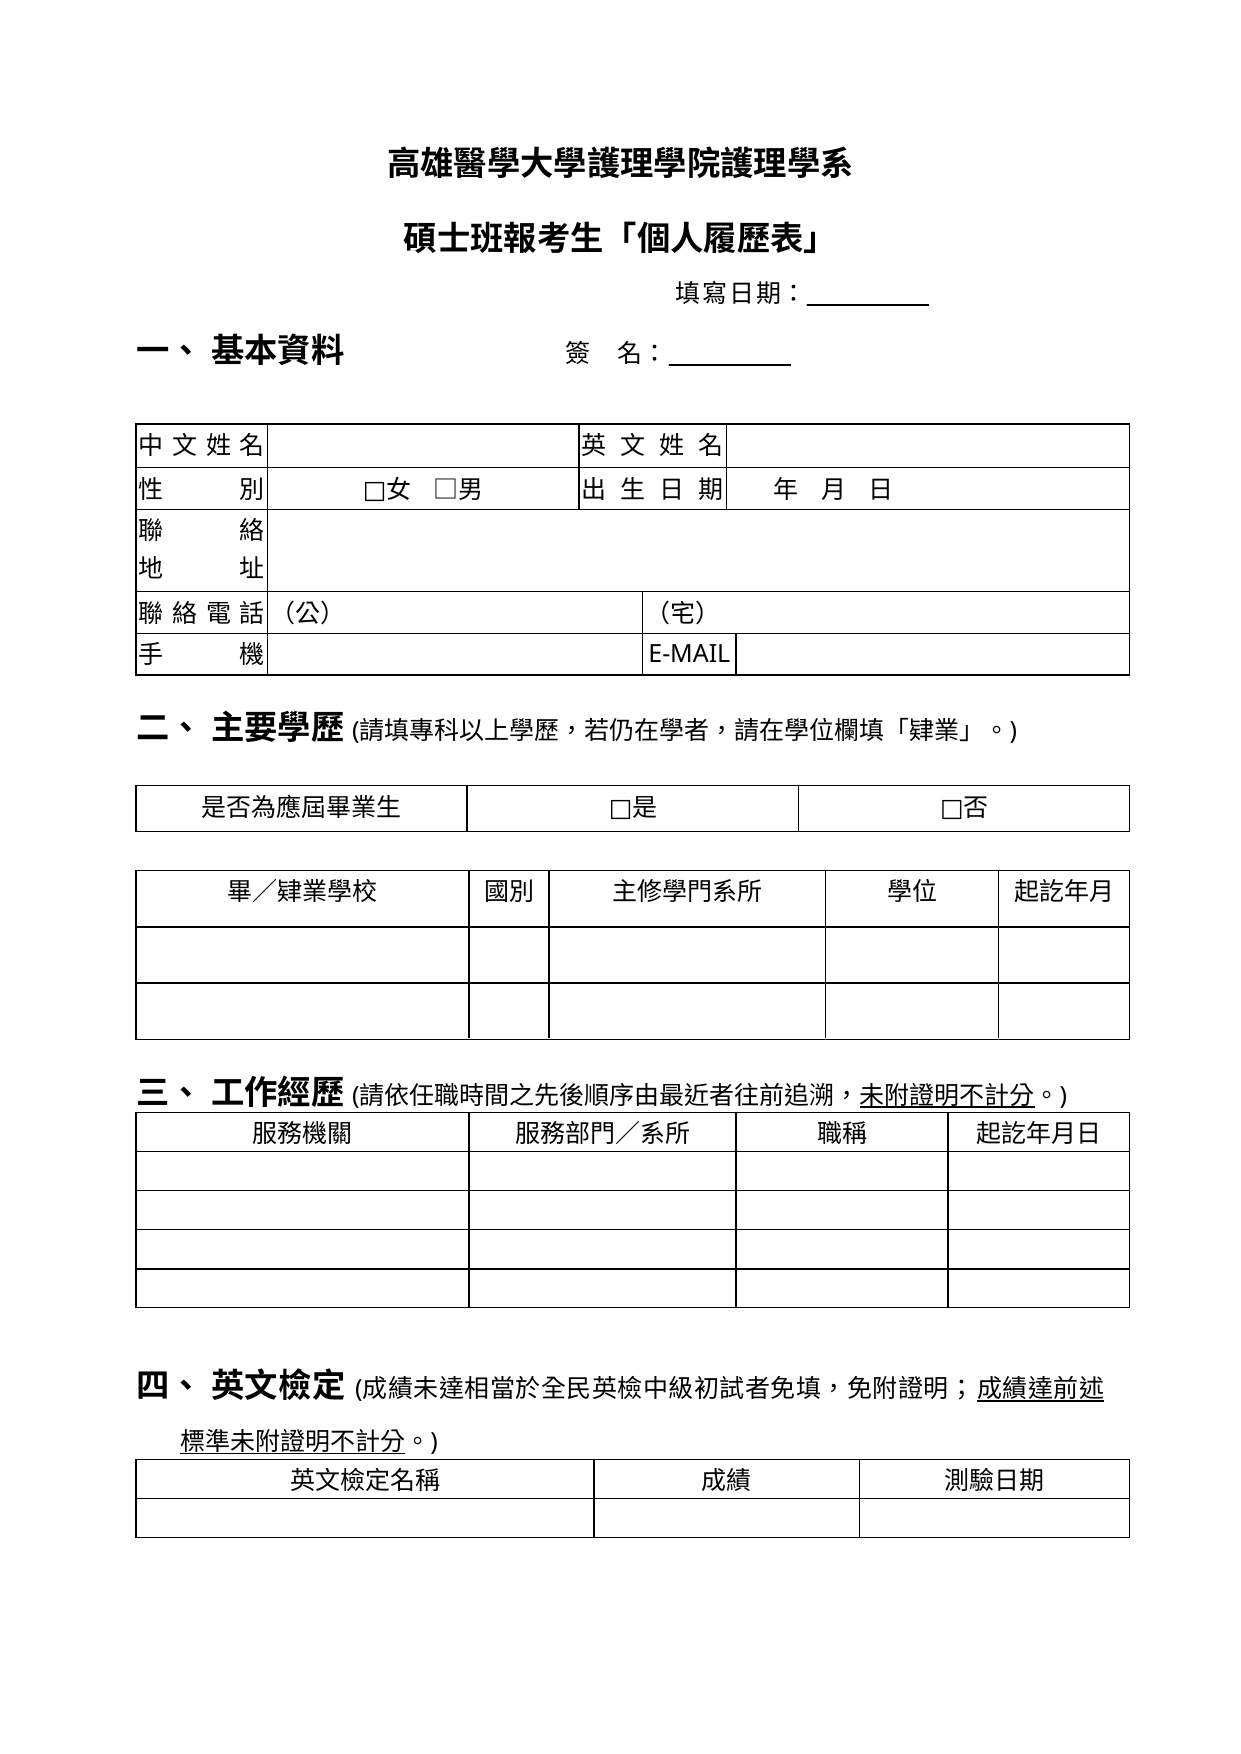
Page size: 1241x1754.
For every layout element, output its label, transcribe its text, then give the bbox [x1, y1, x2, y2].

table_header 畢／肄業學校 [137, 871, 468, 926]
table_cell [137, 984, 468, 1038]
table_cell [595, 1499, 859, 1537]
table_cell [550, 984, 825, 1038]
table_header 英文姓名 [580, 425, 726, 467]
table_cell 出生日期 [580, 468, 726, 508]
table_cell [470, 984, 548, 1038]
table_cell [999, 984, 1129, 1038]
text 填寫日期：___________ [136, 273, 1104, 310]
table_header 測驗日期 [860, 1460, 1129, 1497]
table_cell [137, 1270, 468, 1307]
table_header □否 [799, 786, 1129, 831]
table_header 是否為應屆畢業生 [137, 786, 466, 831]
table_header 起訖年月日 [949, 1113, 1129, 1151]
table_cell [137, 1230, 468, 1268]
table_header 主修學門系所 [550, 871, 825, 926]
table_cell [470, 1152, 735, 1190]
table_cell [737, 1191, 947, 1229]
table_header 學位 [826, 871, 998, 926]
table_header [268, 425, 578, 467]
list 主要學歷 (請填專科以上學歷，若仍在學者，請在學位欄填「肄業」。) [136, 710, 1104, 747]
list 工作經歷 (請依任職時間之先後順序由最近者往前追溯，未附證明不計分。) [136, 1074, 1104, 1112]
table_header 職稱 [737, 1113, 947, 1151]
table_header 服務機關 [137, 1113, 468, 1151]
table_cell [470, 1270, 735, 1307]
table_header 成績 [595, 1460, 859, 1497]
table_cell [999, 928, 1129, 982]
table_header 起訖年月 [999, 871, 1129, 926]
table_cell [137, 1191, 468, 1229]
table_cell [737, 1270, 947, 1307]
table_header 國別 [470, 871, 548, 926]
text 碩士班報考生「個人履歷表」 [136, 198, 1104, 273]
table_cell E-MAIL [643, 634, 735, 674]
table_cell 年 月 日 [727, 468, 1129, 508]
table_cell （公） [268, 592, 642, 632]
table_cell □女 □男 [268, 468, 578, 508]
table_cell [550, 928, 825, 982]
table_cell [470, 1191, 735, 1229]
table_cell [137, 1152, 468, 1190]
table_cell [470, 928, 548, 982]
table_cell 聯絡電話 [137, 592, 267, 632]
table_cell [268, 634, 642, 674]
table_cell [949, 1152, 1129, 1190]
table_cell [137, 928, 468, 982]
table_cell [826, 984, 998, 1038]
list 英文檢定 (成績未達相當於全民英檢中級初試者免填，免附證明；成績達前述標準未附證明不計分。) [136, 1346, 1104, 1458]
table_cell [737, 1152, 947, 1190]
table_cell [268, 510, 1129, 591]
table_cell （宅） [643, 592, 1129, 632]
table_cell [826, 928, 998, 982]
table_cell [137, 1499, 593, 1537]
table_cell 聯絡 地址 [137, 510, 267, 591]
table_cell [860, 1499, 1129, 1537]
table_cell [949, 1270, 1129, 1307]
table_cell [949, 1191, 1129, 1229]
table_cell 性別 [137, 468, 267, 508]
table_header 英文檢定名稱 [137, 1460, 593, 1497]
text 高雄醫學大學護理學院護理學系 [136, 123, 1104, 198]
table_cell [470, 1230, 735, 1268]
table_header 服務部門／系所 [470, 1113, 735, 1151]
table_header [727, 425, 1129, 467]
table_header 中文姓名 [137, 425, 267, 467]
table_cell [737, 634, 1129, 674]
table_header □是 [468, 786, 798, 831]
table_cell [737, 1230, 947, 1268]
table_cell [949, 1230, 1129, 1268]
table_cell 手機 [137, 634, 267, 674]
list 基本資料 簽 名：___________ [136, 310, 1104, 385]
